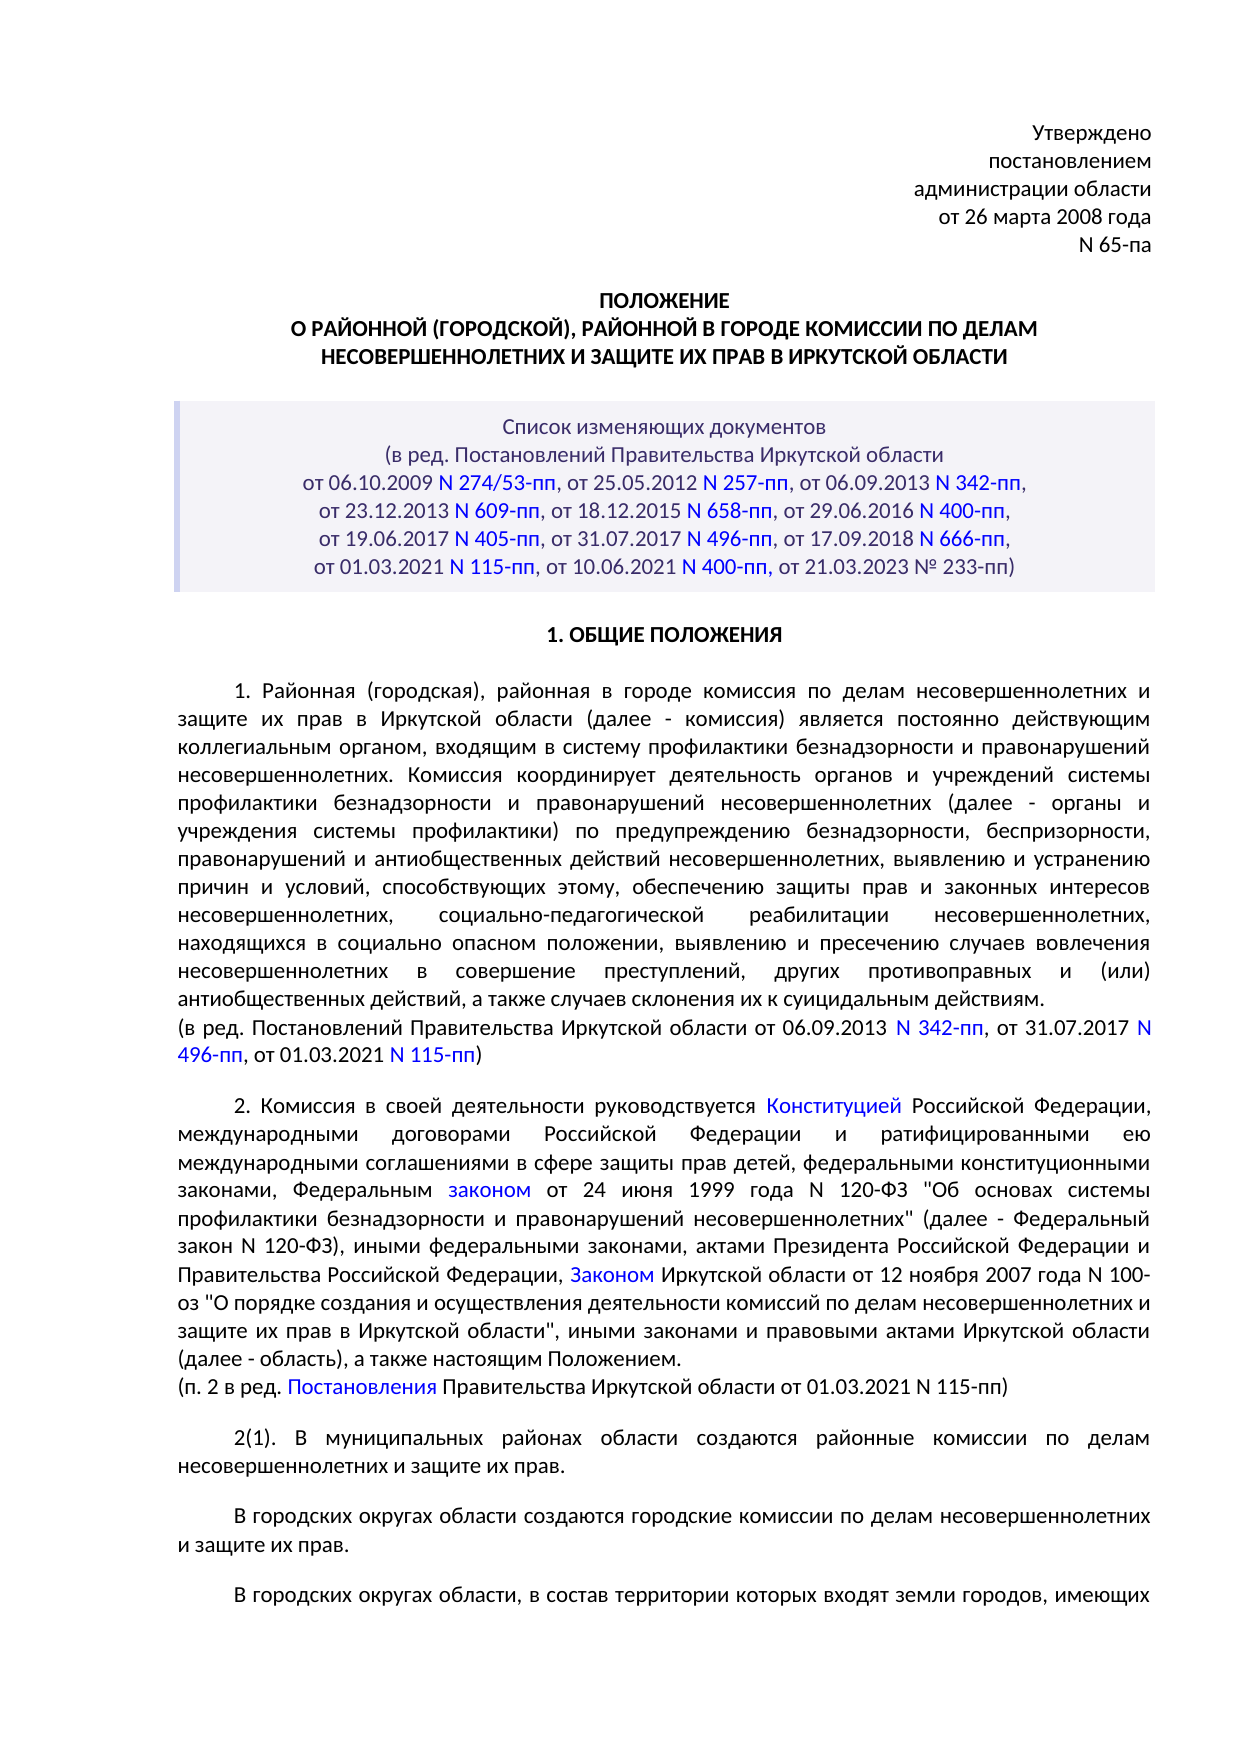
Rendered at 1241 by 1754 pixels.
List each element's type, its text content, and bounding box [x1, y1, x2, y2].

title НЕСОВЕРШЕННОЛЕТНИХ И ЗАЩИТЕ ИХ ПРАВ В ИРКУТСКОЙ ОБЛАСТИ [177, 342, 1152, 370]
title О РАЙОННОЙ (ГОРОДСКОЙ), РАЙОННОЙ В ГОРОДЕ КОМИССИИ ПО ДЕЛАМ [177, 314, 1152, 342]
title 1. ОБЩИЕ ПОЛОЖЕНИЯ [177, 620, 1152, 648]
text администрации области [177, 174, 1152, 202]
text (в ред. Постановлений Правительства Иркутской области от 06.09.2013 N 342-пп, от 31.07.2017 N 496-пп, от 01.03.2021 N 115-пп) [177, 1013, 1152, 1069]
text В городских округах области создаются городские комиссии по делам несовершеннолетних и защите их прав. [177, 1502, 1152, 1558]
text постановлением [177, 146, 1152, 174]
text 1. Районная (городская), районная в городе комиссия по делам несовершеннолетних и защите их прав в Иркутской области (далее - комиссия) является постоянно действующим коллегиальным органом, входящим в систему профилактики безнадзорности и правонарушений несовершеннолетних. Комиссия координирует деятельность органов и учреждений системы профилактики безнадзорности и правонарушений несовершеннолетних (далее - органы и учреждения системы профилактики) по предупреждению безнадзорности, беспризорности, правонарушений и антиобщественных действий несовершеннолетних, выявлению и устранению причин и условий, способствующих этому, обеспечению защиты прав и законных интересов несовершеннолетних, социально-педагогической реабилитации несовершеннолетних, находящихся в социально опасном положении, выявлению и пресечению случаев вовлечения несовершеннолетних в совершение преступлений, других противоправных и (или) антиобщественных действий, а также случаев склонения их к суицидальным действиям. [177, 676, 1152, 1013]
title ПОЛОЖЕНИЕ [177, 286, 1152, 314]
table_header Список изменяющих документов (в ред. Постановлений Правительства Иркутской области от 06.10.2009 N 274/53-пп, от 25.05.2012 N 257-пп, от 06.09.2013 N 342-пп, от 23.12.2013 N 609-пп, от 18.12.2015 N 658-пп, от 29.06.2016 N 400-пп, от 19.06.2017 N 405-пп, от 31.07.2017 N 496-пп, от 17.09.2018 N 666-пп, от 01.03.2021 N 115-пп, от 10.06.2021 N 400-пп, от 21.03.2023 № 233-пп) [180, 401, 1149, 592]
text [177, 1581, 1152, 1609]
text 2(1). В муниципальных районах области создаются районные комиссии по делам несовершеннолетних и защите их прав. [177, 1423, 1152, 1479]
text от 26 марта 2008 года [177, 202, 1152, 230]
text (п. 2 в ред. Постановления Правительства Иркутской области от 01.03.2021 N 115-пп) [177, 1372, 1152, 1400]
text N 65-па [177, 230, 1152, 258]
text Утверждено [177, 118, 1152, 146]
text 2. Комиссия в своей деятельности руководствуется Конституцией Российской Федерации, международными договорами Российской Федерации и ратифицированными ею международными соглашениями в сфере защиты прав детей, федеральными конституционными законами, Федеральным законом от 24 июня 1999 года N 120-ФЗ "Об основах системы профилактики безнадзорности и правонарушений несовершеннолетних" (далее - Федеральный закон N 120-ФЗ), иными федеральными законами, актами Президента Российской Федерации и Правительства Российской Федерации, Законом Иркутской области от 12 ноября 2007 года N 100-оз "О порядке создания и осуществления деятельности комиссий по делам несовершеннолетних и защите их прав в Иркутской области", иными законами и правовыми актами Иркутской области (далее - область), а также настоящим Положением. [177, 1092, 1152, 1372]
